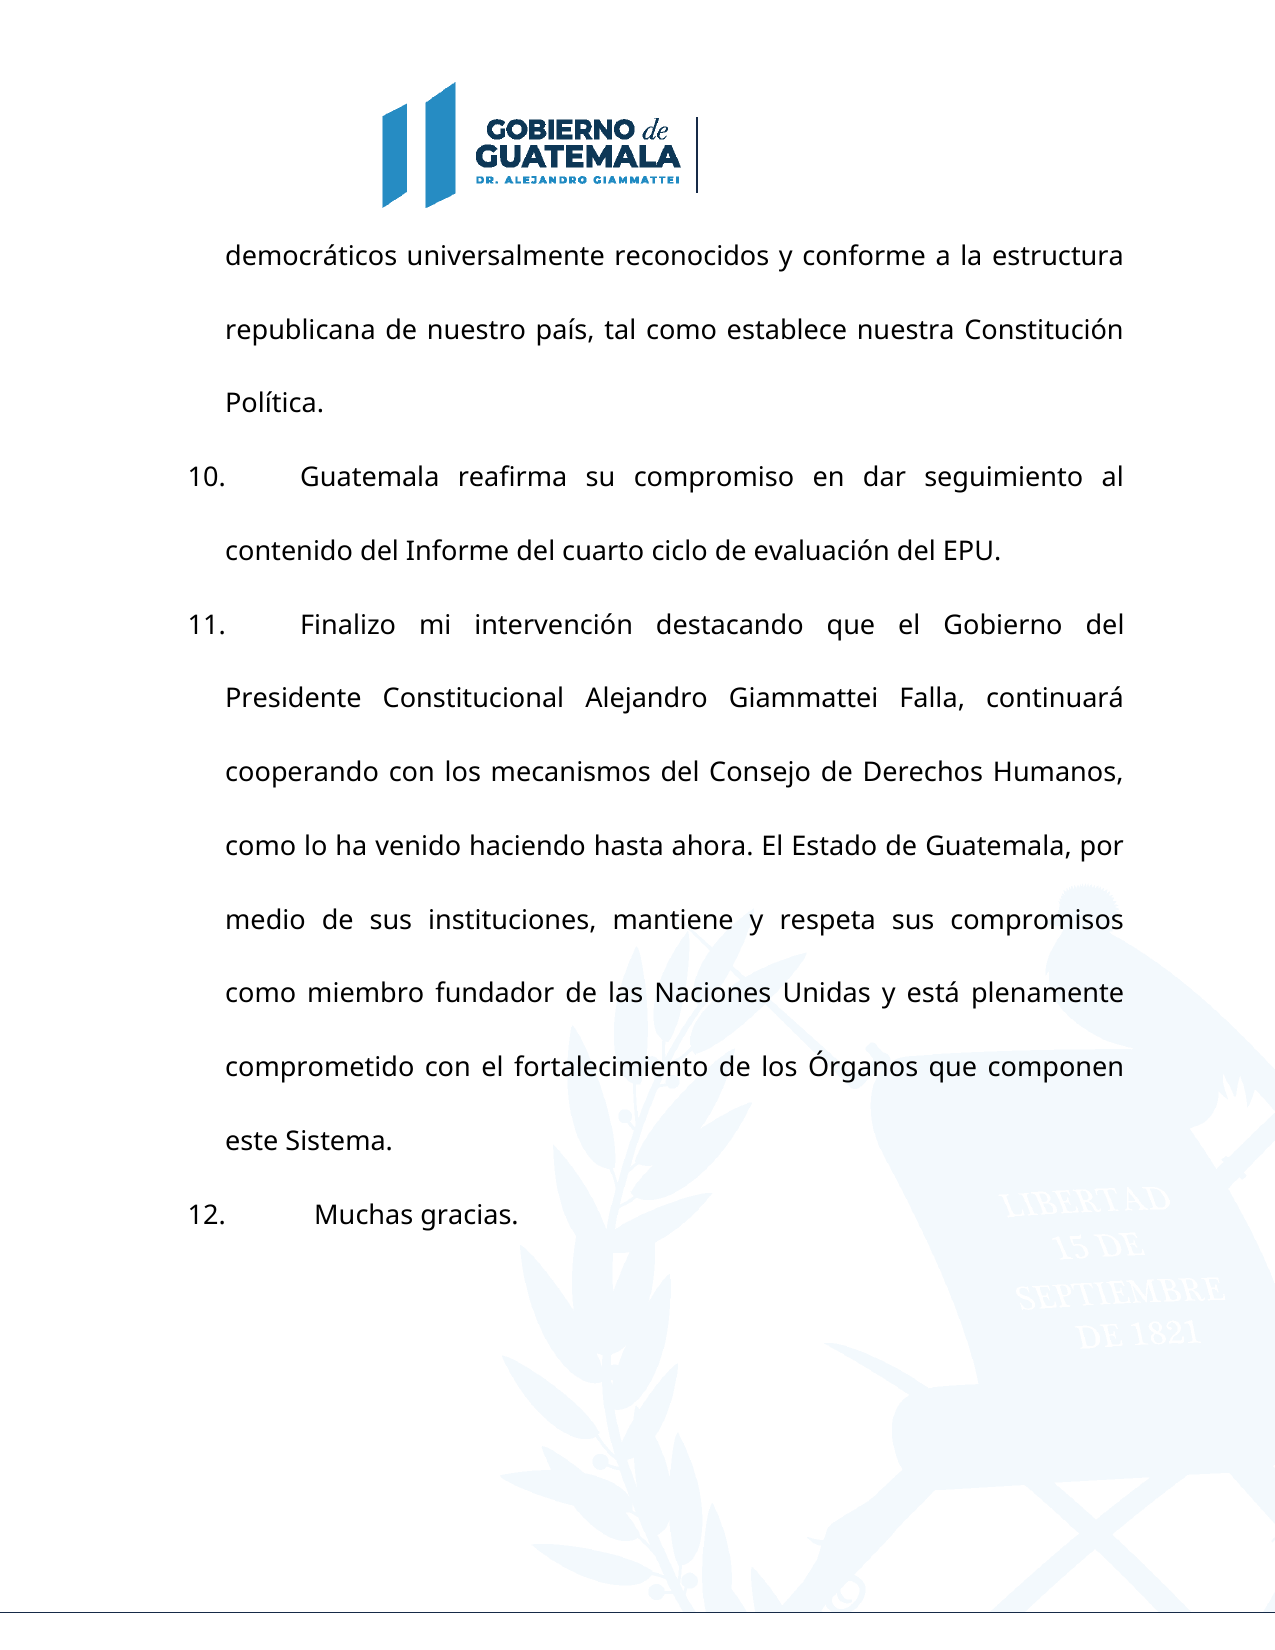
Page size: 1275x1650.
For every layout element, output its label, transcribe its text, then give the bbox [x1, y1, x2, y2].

list Finalizo mi intervención destacando que el Gobierno del Presidente Constitucional Alejandro Giammattei Falla, continuará cooperando con los mecanismos del Consejo de Derechos Humanos, como lo ha venido haciendo hasta ahora. El Estado de Guatemala, por medio de sus instituciones, mantiene y respeta sus compromisos como miembro fundador de las Naciones Unidas y está plenamente comprometido con el fortalecimiento de los Órganos que componen este Sistema. [187, 605, 1125, 1158]
picture [0, 1, 1275, 1650]
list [187, 236, 1125, 421]
list Muchas gracias. [187, 1195, 1125, 1232]
list Guatemala reafirma su compromiso en dar seguimiento al contenido del Informe del cuarto ciclo de evaluación del EPU. [187, 458, 1125, 568]
